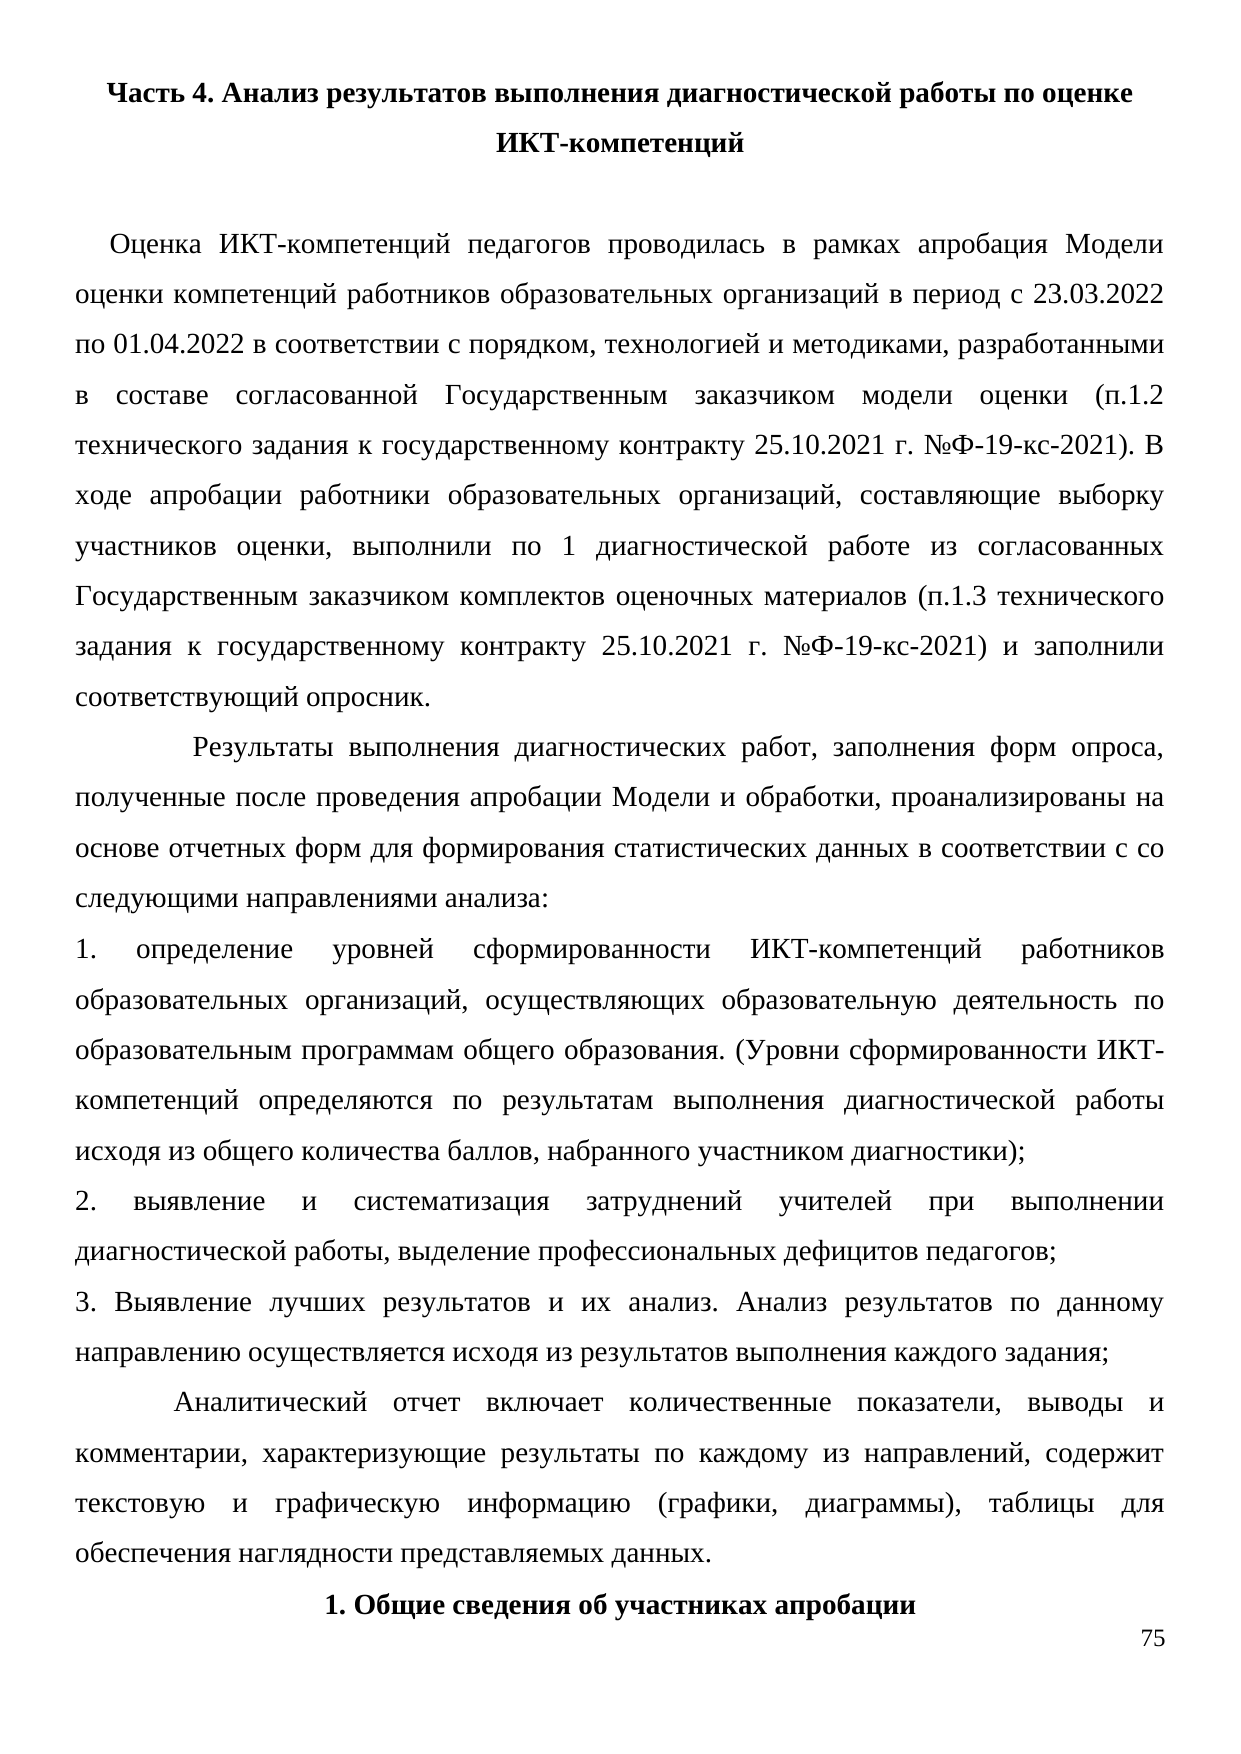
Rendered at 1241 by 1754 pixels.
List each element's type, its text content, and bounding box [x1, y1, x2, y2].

text 1. Общие сведения об участниках апробации [75, 1587, 1165, 1620]
text Часть 4. Анализ результатов выполнения диагностической работы по оценке ИКТ-компетенций [75, 75, 1165, 159]
text Результаты выполнения диагностических работ, заполнения форм опроса, полученные после проведения апробации Модели и обработки, проанализированы на основе отчетных форм для формирования статистических данных в соответствии с со следующими направлениями анализа: [75, 729, 1165, 913]
text Оценка ИКТ-компетенций педагогов проводилась в рамках апробация Модели оценки компетенций работников образовательных организаций в период с 23.03.2022 по 01.04.2022 в соответствии с порядком, технологией и методиками, разработанными в составе согласованной Государственным заказчиком модели оценки (п.1.2 технического задания к государственному контракту 25.10.2021 г. №Ф-19-кс-2021). В ходе апробации работники образовательных организаций, составляющие выборку участников оценки, выполнили по 1 диагностической работе из согласованных Государственным заказчиком комплектов оценочных материалов (п.1.3 технического задания к государственному контракту 25.10.2021 г. №Ф-19-кс-2021) и заполнили соответствующий опросник. [75, 226, 1165, 712]
text 1. определение уровней сформированности ИКТ-компетенций работников образовательных организаций, осуществляющих образовательную деятельность по образовательным программам общего образования. (Уровни сформированности ИКТ-компетенций определяются по результатам выполнения диагностической работы исходя из общего количества баллов, набранного участником диагностики); [75, 932, 1165, 1166]
text 3. Выявление лучших результатов и их анализ. Анализ результатов по данному направлению осуществляется исходя из результатов выполнения каждого задания; [75, 1284, 1165, 1368]
text Аналитический отчет включает количественные показатели, выводы и комментарии, характеризующие результаты по каждому из направлений, содержит текстовую и графическую информацию (графики, диаграммы), таблицы для обеспечения наглядности представляемых данных. [75, 1384, 1165, 1569]
text 2. выявление и систематизация затруднений учителей при выполнении диагностической работы, выделение профессиональных дефицитов педагогов; [75, 1183, 1165, 1267]
